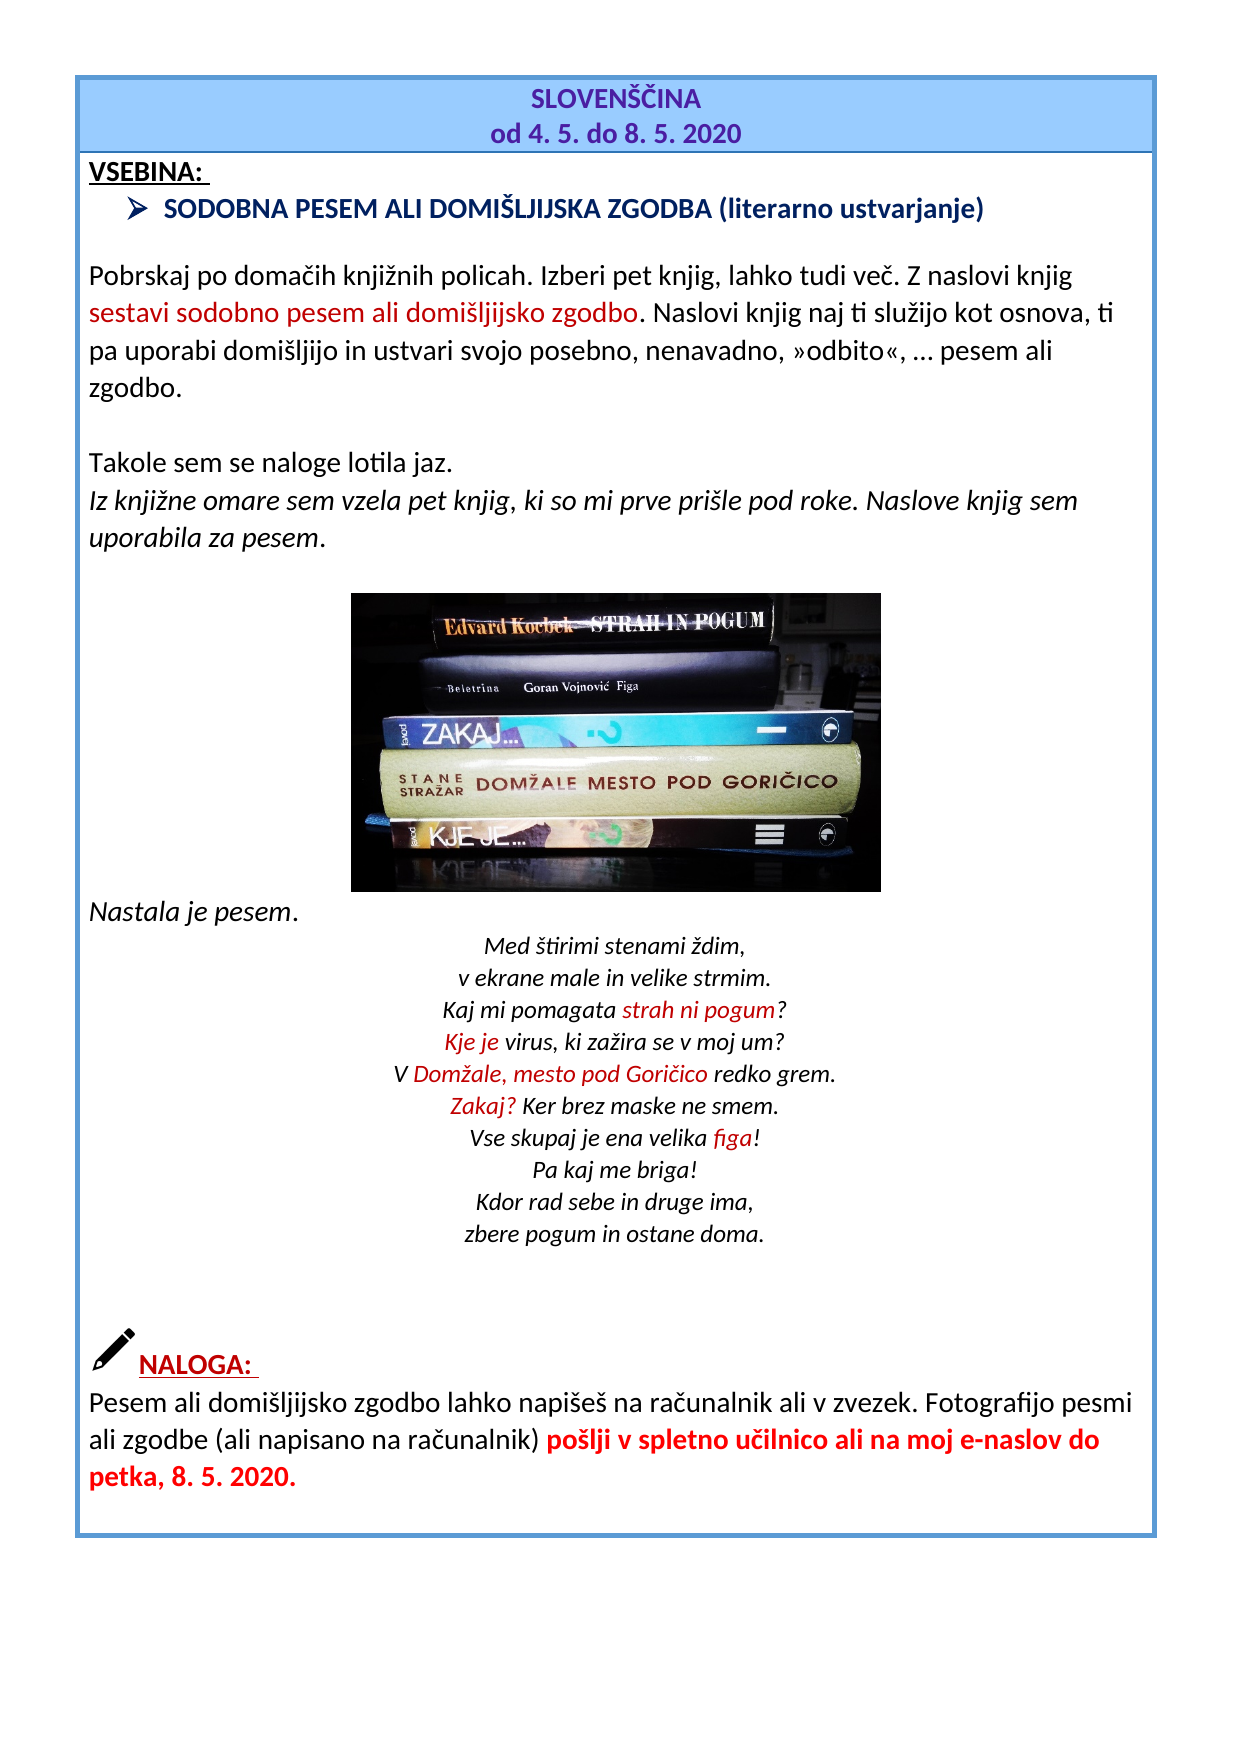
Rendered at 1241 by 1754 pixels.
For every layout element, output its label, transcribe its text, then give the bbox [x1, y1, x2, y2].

picture [88, 1324, 139, 1375]
picture [351, 593, 881, 892]
table_cell VSEBINA: SODOBNA PESEM ALI DOMIŠLJIJSKA ZGODBA (literarno ustvarjanje) Pobrskaj po domačih knjižnih policah. Izberi pet knjig, lahko tudi več. Z naslovi knjig sestavi sodobno pesem ali domišljijsko zgodbo. Naslovi knjig naj ti služijo kot osnova, ti pa uporabi domišljijo in ustvari svojo posebno, nenavadno, »odbito«, … pesem ali zgodbo. Takole sem se naloge lotila jaz. Iz knjižne omare sem vzela pet knjig, ki so mi prve prišle pod roke. Naslove knjig sem uporabila za pesem. Nastala je pesem. Med štirimi stenami ždim, v ekrane male in velike strmim. Kaj mi pomagata strah ni pogum? Kje je virus, ki zažira se v moj um? V Domžale, mesto pod Goričico redko grem. Zakaj? Ker brez maske ne smem. Vse skupaj je ena velika figa! Pa kaj me briga! Kdor rad sebe in druge ima, zbere pogum in ostane doma. NALOGA: Pesem ali domišljijsko zgodbo lahko napišeš na računalnik ali v zvezek. Fotografijo pesmi ali zgodbe (ali napisano na računalnik) pošlji v spletno učilnico ali na moj e-naslov do petka, 8. 5. 2020. [80, 153, 1152, 1533]
table_header SLOVENŠČINA od 4. 5. do 8. 5. 2020 [80, 80, 1152, 151]
